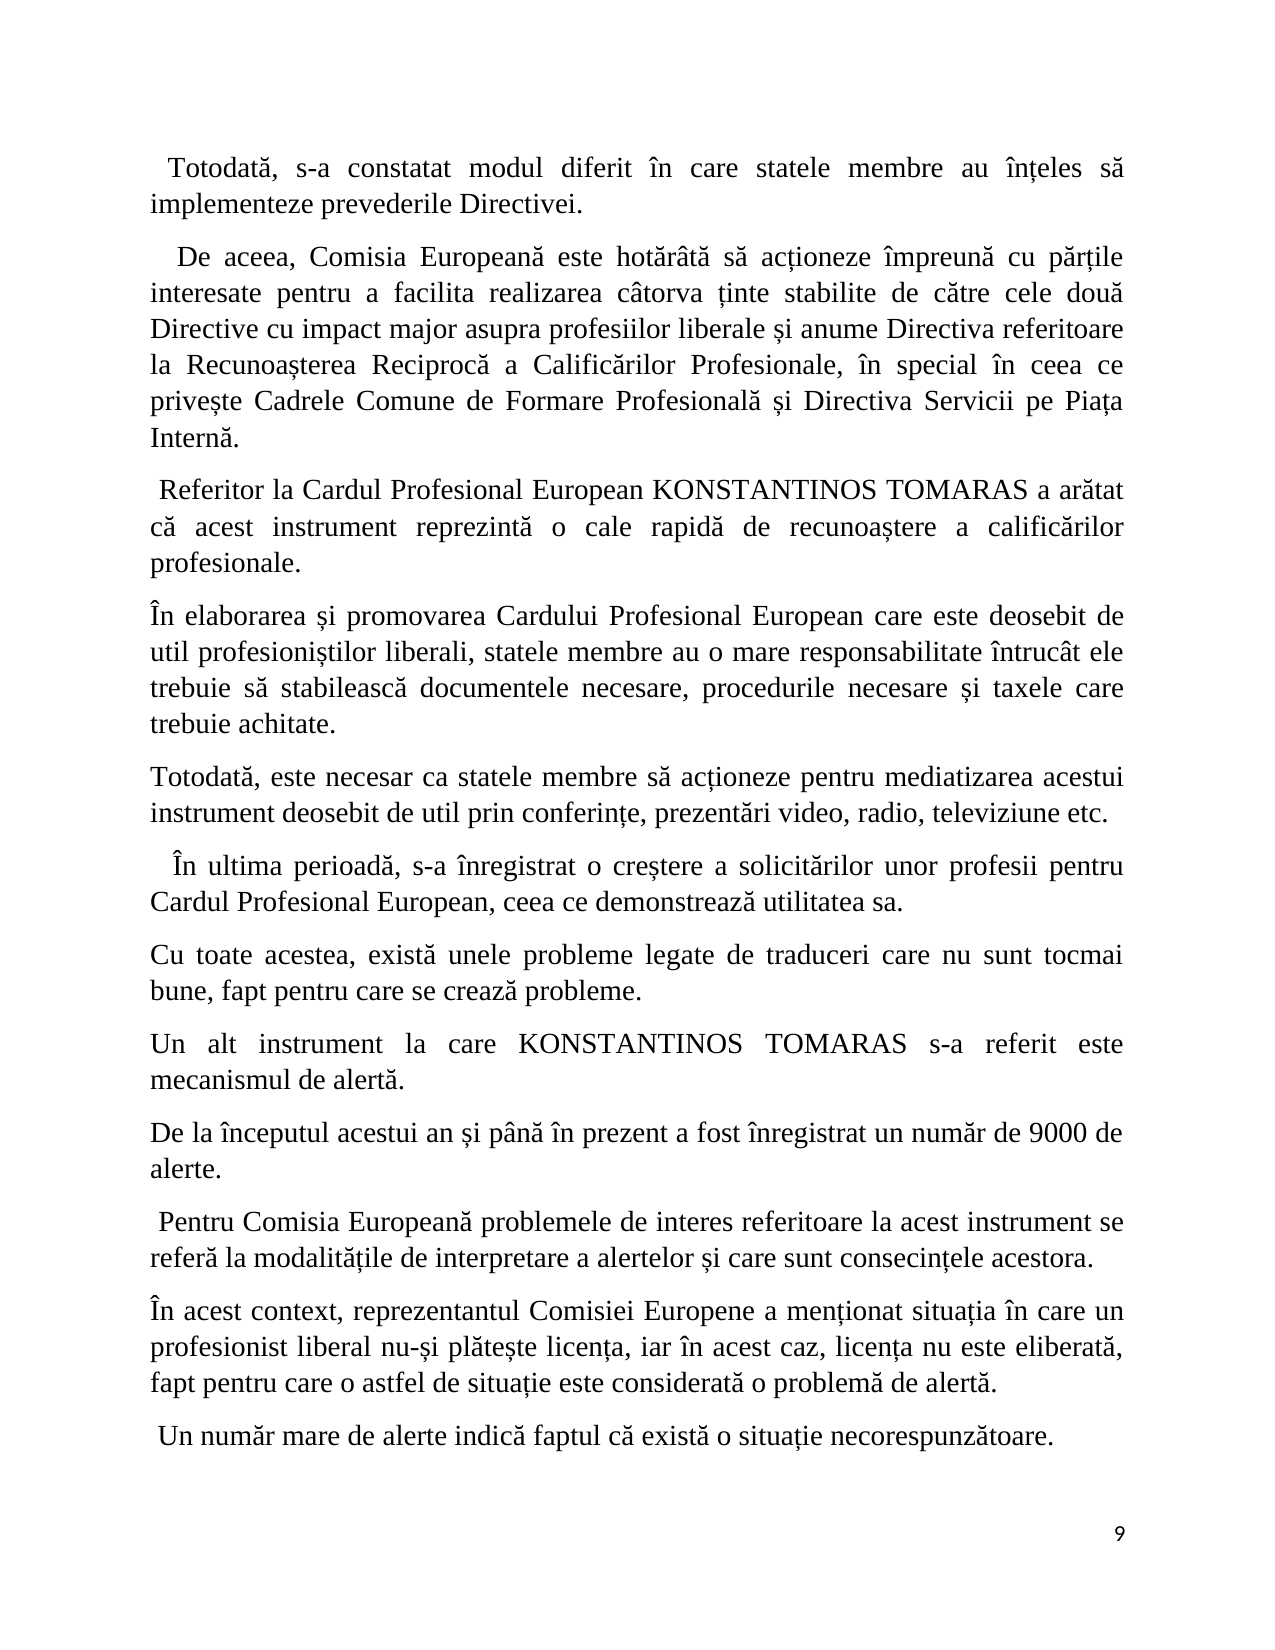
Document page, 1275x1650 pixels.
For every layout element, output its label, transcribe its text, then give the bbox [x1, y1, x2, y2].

text Totodată, s-a constatat modul diferit în care statele membre au înțeles să implementeze prevederile Directivei. [150, 150, 1125, 220]
text Totodată, este necesar ca statele membre să acționeze pentru mediatizarea acestui instrument deosebit de util prin conferințe, prezentări video, radio, televiziune etc. [150, 759, 1125, 828]
text De la începutul acestui an și până în prezent a fost înregistrat un număr de 9000 de alerte. [150, 1115, 1125, 1184]
text În elaborarea și promovarea Cardului Profesional European care este deosebit de util profesioniștilor liberali, statele membre au o mare responsabilitate întrucât ele trebuie să stabilească documentele necesare, procedurile necesare și taxele care trebuie achitate. [150, 598, 1125, 739]
text De aceea, Comisia Europeană este hotărâtă să acționeze împreună cu părțile interesate pentru a facilita realizarea câtorva ținte stabilite de către cele două Directive cu impact major asupra profesiilor liberale și anume Directiva referitoare la Recunoașterea Reciprocă a Calificărilor Profesionale, în special în ceea ce privește Cadrele Comune de Formare Profesională și Directiva Servicii pe Piața Internă. [150, 239, 1125, 453]
text Un alt instrument la care KONSTANTINOS TOMARAS s-a referit este mecanismul de alertă. [150, 1026, 1125, 1095]
text În ultima perioadă, s-a înregistrat o creștere a solicitărilor unor profesii pentru Cardul Profesional European, ceea ce demonstrează utilitatea sa. [150, 848, 1125, 917]
text Referitor la Cardul Profesional European KONSTANTINOS TOMARAS a arătat că acest instrument reprezintă o cale rapidă de recunoaștere a calificărilor profesionale. [150, 472, 1125, 578]
text Un număr mare de alerte indică faptul că există o situație necorespunzătoare. [150, 1418, 1125, 1451]
text Pentru Comisia Europeană problemele de interes referitoare la acest instrument se referă la modalitățile de interpretare a alertelor și care sunt consecințele acestora. [150, 1204, 1125, 1273]
text Cu toate acestea, există unele probleme legate de traduceri care nu sunt tocmai bune, fapt pentru care se crează probleme. [150, 937, 1125, 1006]
text În acest context, reprezentantul Comisiei Europene a menționat situația în care un profesionist liberal nu-și plătește licența, iar în acest caz, licența nu este eliberată, fapt pentru care o astfel de situație este considerată o problemă de alertă. [150, 1293, 1125, 1398]
